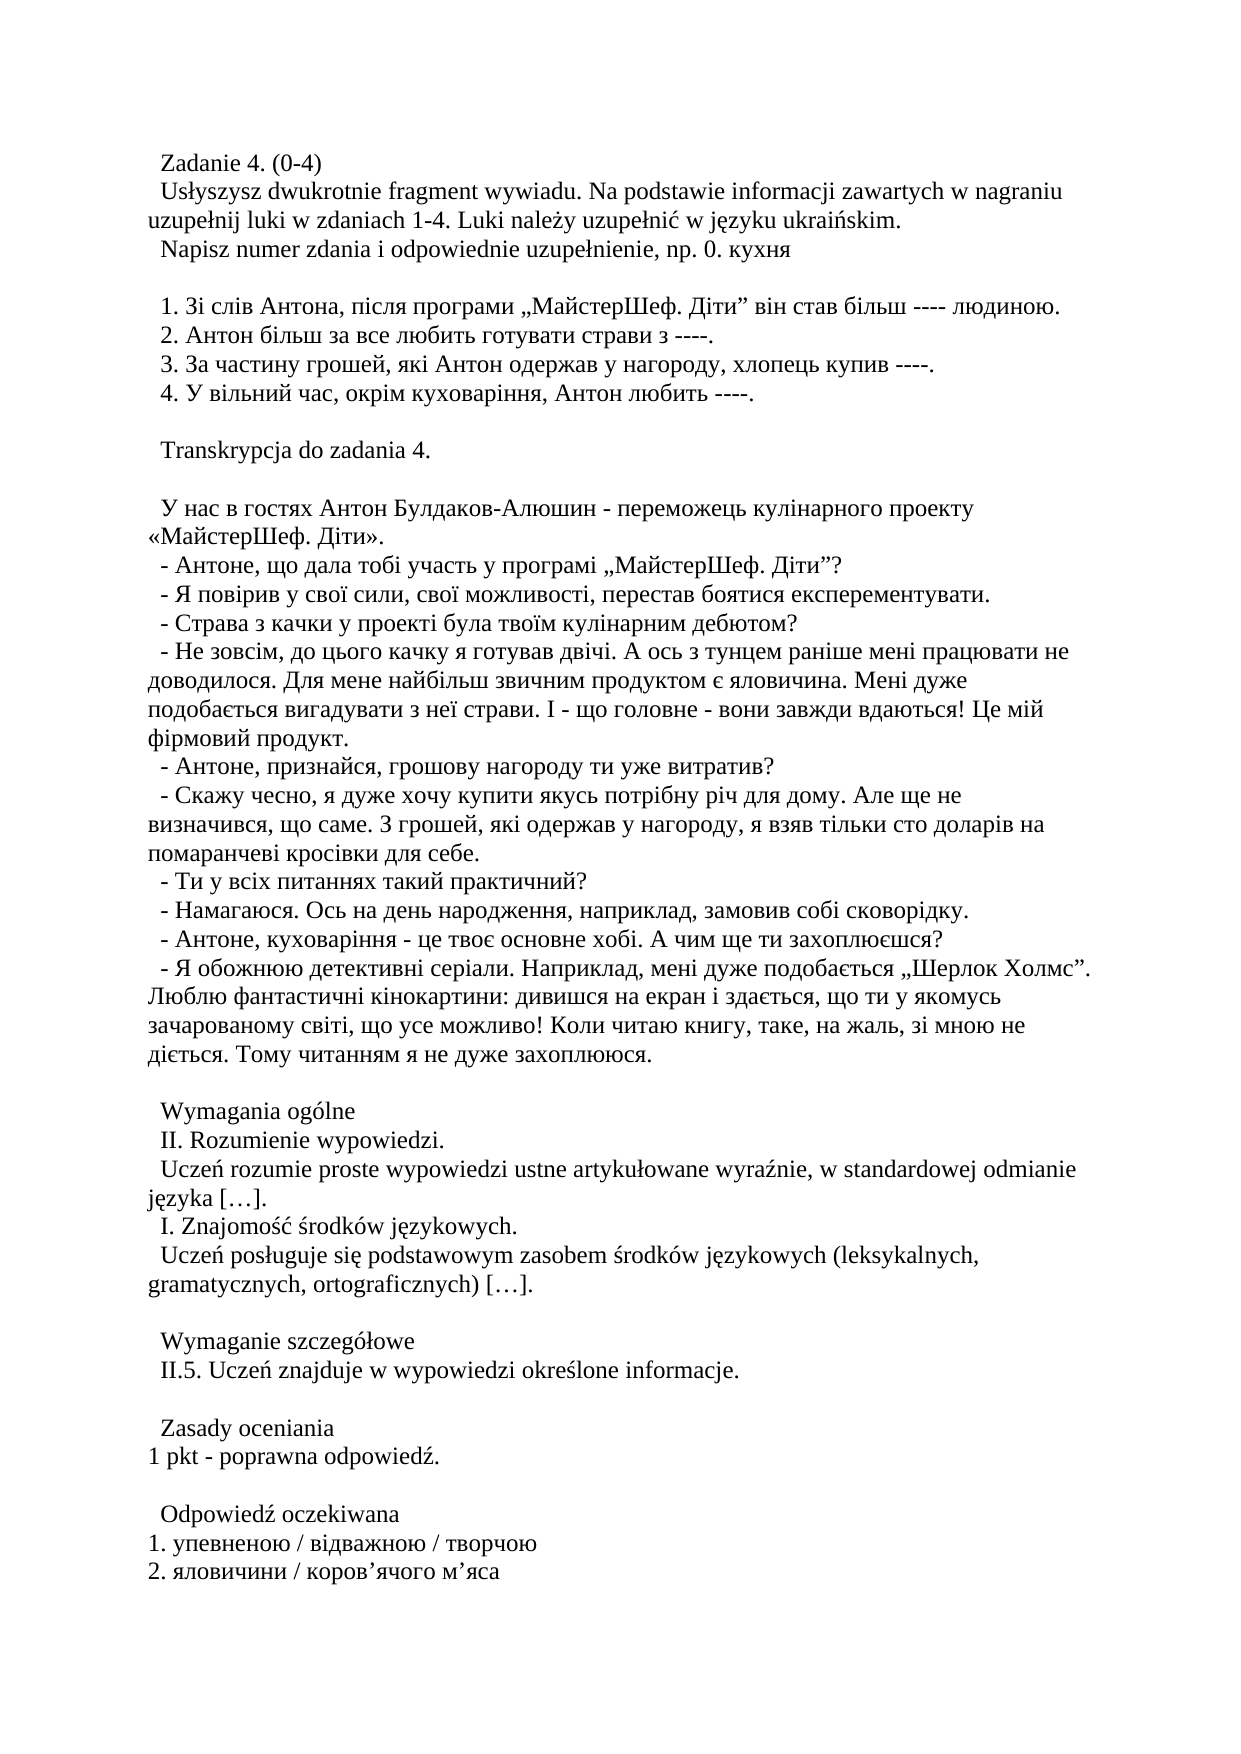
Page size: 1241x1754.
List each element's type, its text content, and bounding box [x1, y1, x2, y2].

text Usłyszysz dwukrotnie fragment wywiadu. Na podstawie informacji zawartych w nagraniu uzupełnij luki w zdaniach 1-4. Luki należy uzupełnić w języku ukraińskim. [148, 176, 1093, 234]
text У нас в гостях Антон Булдаков-Алюшин - переможець кулінарного проекту «МайстерШеф. Діти». [148, 493, 1093, 550]
text Transkrypcja do zadania 4. [148, 435, 1093, 464]
text Uczeń posługuje się podstawowym zasobem środków językowych (leksykalnych, gramatycznych, ortograficznych) […]. [148, 1240, 1093, 1298]
text - Намагаюся. Ось на день народження, наприклад, замовив собі сковорідку. [148, 895, 1093, 924]
text - Антоне, признайся, грошову нагороду ти уже витратив? [148, 751, 1093, 780]
text II.5. Uczeń znajduje w wypowiedzi określone informacje. [148, 1355, 1093, 1384]
text 1 pkt - poprawna odpowiedź. [148, 1441, 1093, 1470]
text - Антоне, що дала тобі участь у програмі „МайстерШеф. Діти”? [148, 550, 1093, 579]
text - Скажу чесно, я дуже хочу купити якусь потрібну річ для дому. Але ще не визначився, що саме. З грошей, які одержав у нагороду, я взяв тільки сто доларів на помаранчеві кросівки для себе. [148, 780, 1093, 866]
text Zadanie 4. (0-4) [148, 148, 1093, 176]
text Napisz numer zdania i odpowiednie uzupełnienie, np. 0. кухня [148, 234, 1093, 263]
text 1. Зі слів Антона, після програми „МайстерШеф. Діти” він став більш ---- людиною. [148, 291, 1093, 320]
text 3. За частину грошей, які Антон одержав у нагороду, хлопець купив ----. [148, 349, 1093, 378]
text - Не зовсім, до цього качку я готував двічі. А ось з тунцем раніше мені працювати не доводилося. Для мене найбільш звичним продуктом є яловичина. Мені дуже подобається вигадувати з неї страви. І - що головне - вони завжди вдаються! Це мій фірмовий продукт. [148, 636, 1093, 751]
text Wymagania ogólne [148, 1096, 1093, 1125]
text Odpowiedź oczekiwana [148, 1499, 1093, 1528]
text 2. яловичини / коровʼячого мʼяса [148, 1556, 1093, 1585]
text Wymaganie szczegółowe [148, 1326, 1093, 1355]
text Uczeń rozumie proste wypowiedzi ustne artykułowane wyraźnie, w standardowej odmianie języka […]. [148, 1154, 1093, 1211]
text - Я обожнюю детективні серіали. Наприклад, мені дуже подобається „Шерлок Холмс”. Люблю фантастичні кінокартини: дивишся на екран і здається, що ти у якомусь зачарованому світі, що усе можливо! Коли читаю книгу, таке, на жаль, зі мною не діється. Тому читанням я не дуже захоплююся. [148, 953, 1093, 1068]
text 4. У вільний час, окрім куховаріння, Антон любить ----. [148, 378, 1093, 406]
text 1. упевненою / відважною / творчою [148, 1528, 1093, 1556]
text Zasady oceniania [148, 1413, 1093, 1441]
text - Страва з качки у проекті була твоїм кулінарним дебютом? [148, 608, 1093, 636]
text II. Rozumienie wypowiedzi. [148, 1125, 1093, 1154]
text - Ти у всіх питаннях такий практичний? [148, 866, 1093, 895]
text 2. Антон більш за все любить готувати страви з ----. [148, 320, 1093, 349]
text I. Znajomość środków językowych. [148, 1211, 1093, 1240]
text - Антоне, куховаріння - це твоє основне хобі. А чим ще ти захоплюєшся? [148, 924, 1093, 953]
text - Я повірив у свої сили, свої можливості, перестав боятися експерементувати. [148, 579, 1093, 608]
